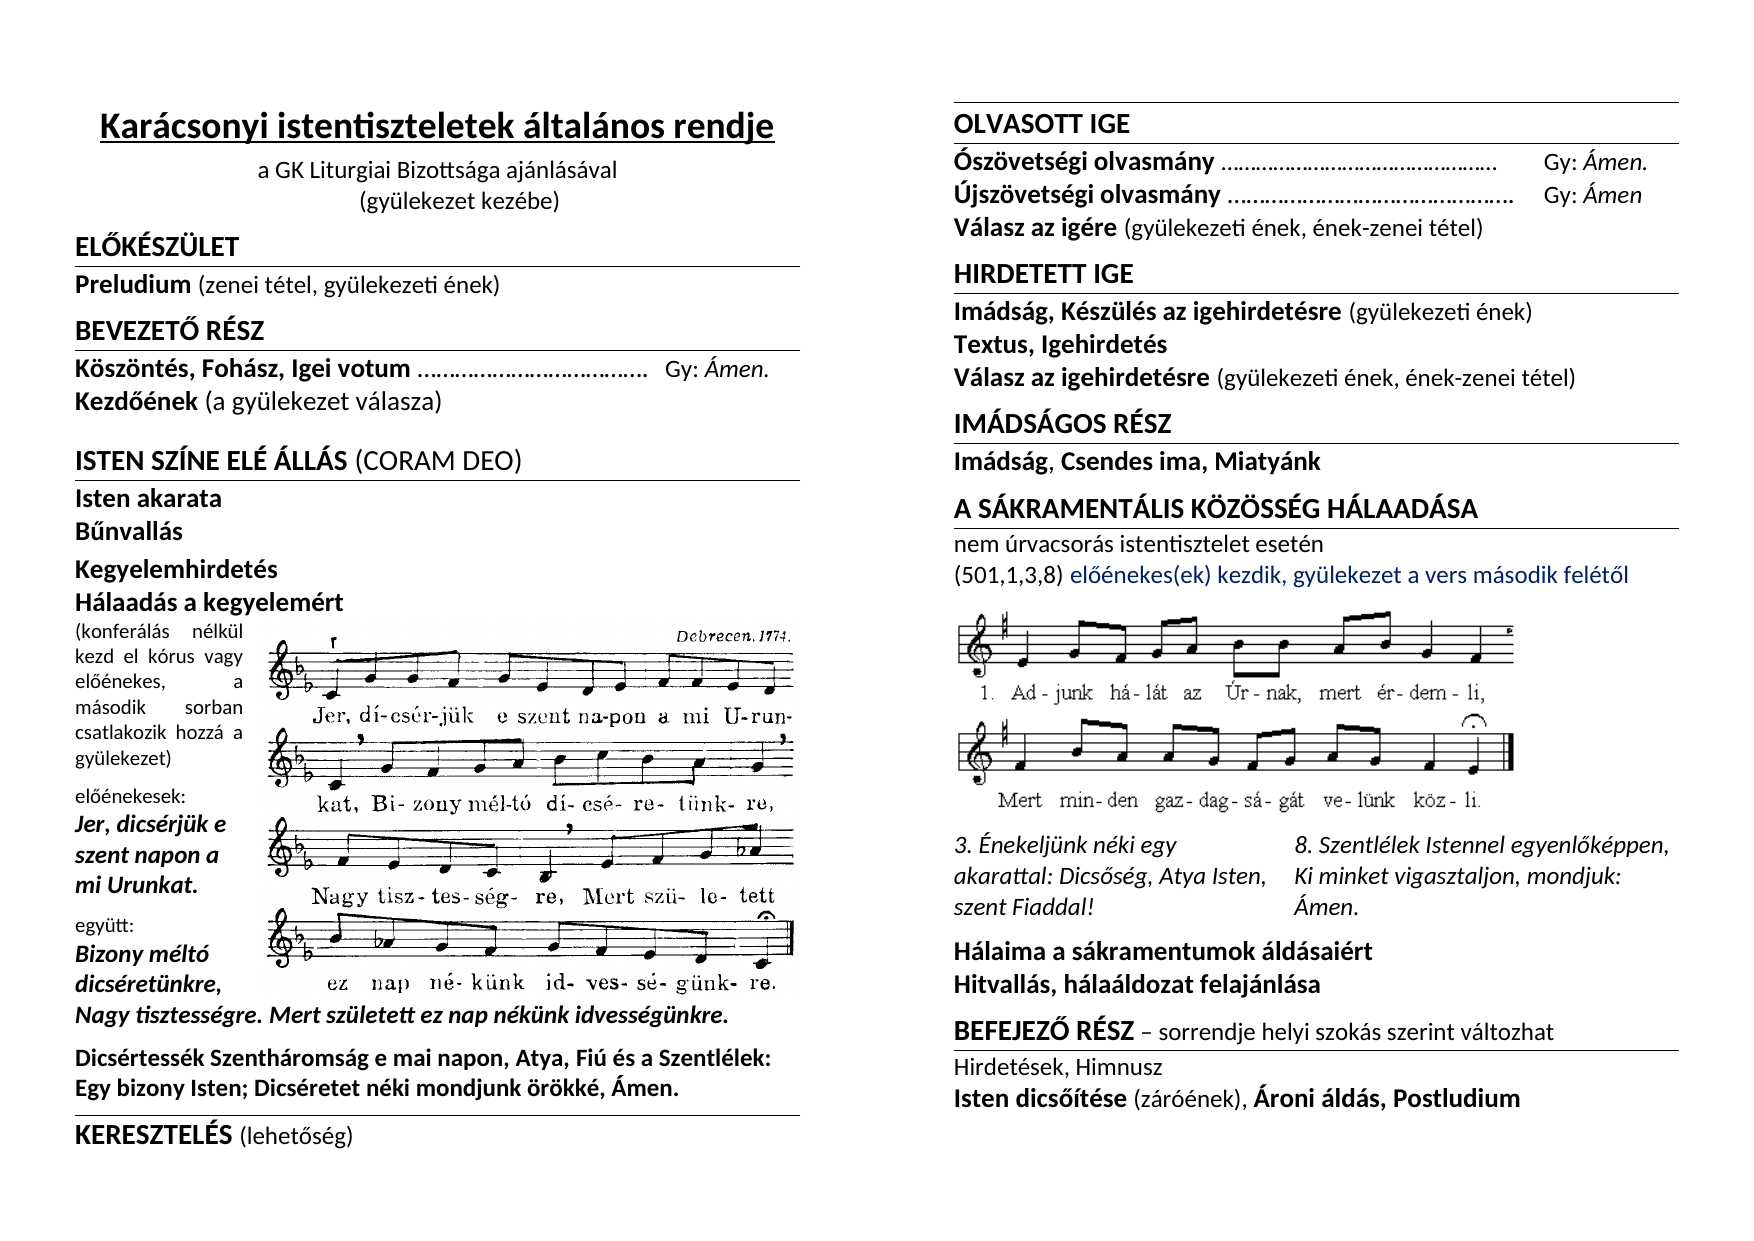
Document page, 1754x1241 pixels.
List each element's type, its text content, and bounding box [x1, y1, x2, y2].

text Köszöntés, Fohász, Igei votum ………………………………. Gy: Ámen. [75, 351, 800, 384]
text A SÁKRAMENTÁLIS KÖZÖSSÉG HÁLAADÁSA [954, 490, 1679, 528]
text együtt: [75, 912, 261, 938]
text Dicsértessék Szentháromság e mai napon, Atya, Fiú és a Szentlélek: Egy bizony Isten; Dicséretet néki mondjunk örökké, Ámen. [75, 1042, 800, 1103]
text Imádság, Csendes ima, Miatyánk [954, 444, 1679, 477]
text Jer, dicsérjük e szent napon a mi Urunkat. [75, 808, 261, 900]
text Hirdetések, Himnusz [954, 1051, 1679, 1082]
text a GK Liturgiai Bizottsága ajánlásával [75, 154, 800, 185]
text Bűnvallás [75, 514, 800, 547]
list (501,1,3,8) előénekes(ek) kezdik, gyülekezet a vers második felétől [954, 559, 1679, 590]
table_header 3. Énekeljünk néki egy akarattal: Dicsőség, Atya Isten, szent Fiaddal! [943, 830, 1283, 921]
text HIRDETETT IGE [954, 255, 1679, 293]
text Isten dicsőítése (záróének), Ároni áldás, Postludium [954, 1082, 1679, 1114]
text nem úrvacsorás istentisztelet esetén [954, 529, 1679, 559]
text Isten akarata [75, 481, 800, 514]
text BEVEZETŐ RÉSZ [75, 312, 800, 350]
text Bizony méltó dicséretünkre, Nagy tisztességre. Mert született ez nap nékünk idvességünkre. [75, 938, 800, 1029]
text ELŐKÉSZÜLET [75, 228, 800, 266]
text Preludium (zenei tétel, gyülekezeti ének) [75, 267, 800, 300]
text ISTEN SZÍNE ELÉ ÁLLÁS (CORAM DEO) [75, 442, 800, 480]
text Imádság, Készülés az igehirdetésre (gyülekezeti ének) [954, 294, 1679, 327]
text OLVASOTT IGE [954, 103, 1679, 143]
text Textus, Igehirdetés [954, 327, 1679, 360]
text Újszövetségi olvasmány ………………………………………. Gy: Ámen [954, 177, 1679, 210]
text Válasz az igére (gyülekezeti ének, ének-zenei tétel) [954, 210, 1679, 243]
text Kegyelemhirdetés [75, 552, 800, 585]
text IMÁDSÁGOS RÉSZ [954, 406, 1679, 443]
text (konferálás nélkül kezd el kórus vagy előénekes, a második sorban csatlakozik hozzá a gyülekezet) [75, 618, 800, 770]
text Hálaima a sákramentumok áldásaiért [954, 934, 1679, 967]
picture [261, 622, 799, 997]
text előénekesek: [75, 783, 261, 808]
text KERESZTELÉS (lehetőség) [75, 1116, 800, 1154]
text BEFEJEZŐ RÉSZ – sorrendje helyi szokás szerint változhat [954, 1012, 1679, 1050]
text Válasz az igehirdetésre (gyülekezeti ének, ének-zenei tétel) [954, 360, 1679, 393]
text Hálaadás a kegyelemért [75, 585, 800, 618]
text Karácsonyi istentiszteletek általános rendje [75, 102, 800, 148]
text Hitvallás, hálaáldozat felajánlása [954, 967, 1679, 1000]
text Kezdőének (a gyülekezet válasza) [75, 384, 800, 417]
list (gyülekezet kezébe) [119, 185, 800, 216]
table_header 8. Szentlélek Istennel egyenlőképpen, Ki minket vigasztaljon, mondjuk: Ámen. [1283, 830, 1690, 921]
text Ószövetségi olvasmány ………………………………………… Gy: Ámen. [954, 144, 1679, 177]
